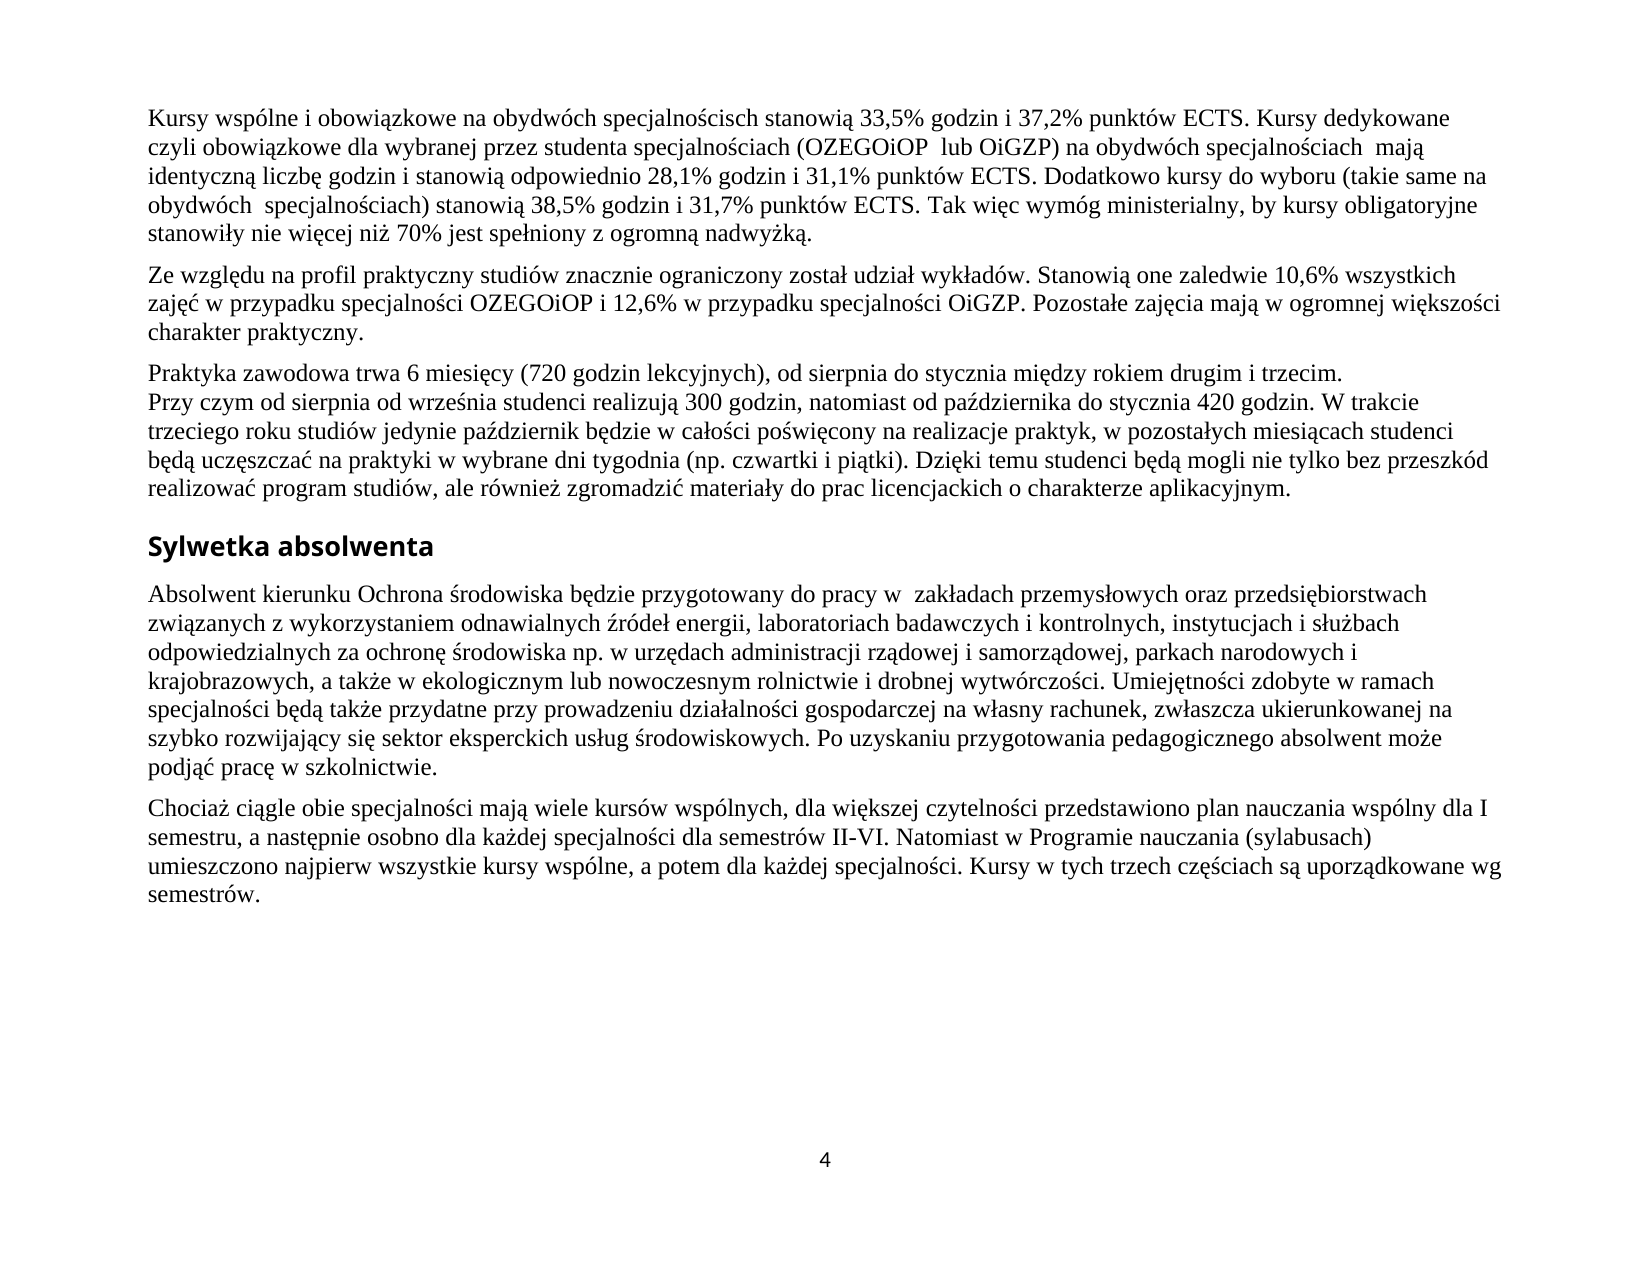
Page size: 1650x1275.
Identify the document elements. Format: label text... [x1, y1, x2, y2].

subtitle Sylwetka absolwenta [148, 527, 1502, 564]
text Absolwent kierunku Ochrona środowiska będzie przygotowany do pracy w zakładach przemysłowych oraz przedsiębiorstwach związanych z wykorzystaniem odnawialnych źródeł energii, laboratoriach badawczych i kontrolnych, instytucjach i służbach odpowiedzialnych za ochronę środowiska np. w urzędach administracji rządowej i samorządowej, parkach narodowych i krajobrazowych, a także w ekologicznym lub nowoczesnym rolnictwie i drobnej wytwórczości. Umiejętności zdobyte w ramach specjalności będą także przydatne przy prowadzeniu działalności gospodarczej na własny rachunek, zwłaszcza ukierunkowanej na szybko rozwijający się sektor eksperckich usług środowiskowych. Po uzyskaniu przygotowania pedagogicznego absolwent może podjąć pracę w szkolnictwie. [148, 579, 1502, 781]
text Kursy wspólne i obowiązkowe na obydwóch specjalnościsch stanowią 33,5% godzin i 37,2% punktów ECTS. Kursy dedykowane czyli obowiązkowe dla wybranej przez studenta specjalnościach (OZEGOiOP lub OiGZP) na obydwóch specjalnościach mają identyczną liczbę godzin i stanowią odpowiednio 28,1% godzin i 31,1% punktów ECTS. Dodatkowo kursy do wyboru (takie same na obydwóch specjalnościach) stanowią 38,5% godzin i 31,7% punktów ECTS. Tak więc wymóg ministerialny, by kursy obligatoryjne stanowiły nie więcej niż 70% jest spełniony z ogromną nadwyżką. [148, 103, 1502, 247]
text Chociaż ciągle obie specjalności mają wiele kursów wspólnych, dla większej czytelności przedstawiono plan nauczania wspólny dla I semestru, a następnie osobno dla każdej specjalności dla semestrów II-VI. Natomiast w Programie nauczania (sylabusach) umieszczono najpierw wszystkie kursy wspólne, a potem dla każdej specjalności. Kursy w tych trzech częściach są uporządkowane wg semestrów. [148, 793, 1502, 908]
text Praktyka zawodowa trwa 6 miesięcy (720 godzin lekcyjnych), od sierpnia do stycznia między rokiem drugim i trzecim. [148, 358, 1502, 387]
text Ze względu na profil praktyczny studiów znacznie ograniczony został udział wykładów. Stanowią one zaledwie 10,6% wszystkich zajęć w przypadku specjalności OZEGOiOP i 12,6% w przypadku specjalności OiGZP. Pozostałe zajęcia mają w ogromnej większości charakter praktyczny. [148, 260, 1502, 346]
text Przy czym od sierpnia od września studenci realizują 300 godzin, natomiast od października do stycznia 420 godzin. W trakcie trzeciego roku studiów jedynie październik będzie w całości poświęcony na realizacje praktyk, w pozostałych miesiącach studenci będą uczęszczać na praktyki w wybrane dni tygodnia (np. czwartki i piątki). Dzięki temu studenci będą mogli nie tylko bez przeszkód realizować program studiów, ale również zgromadzić materiały do prac licencjackich o charakterze aplikacyjnym. [148, 387, 1502, 502]
